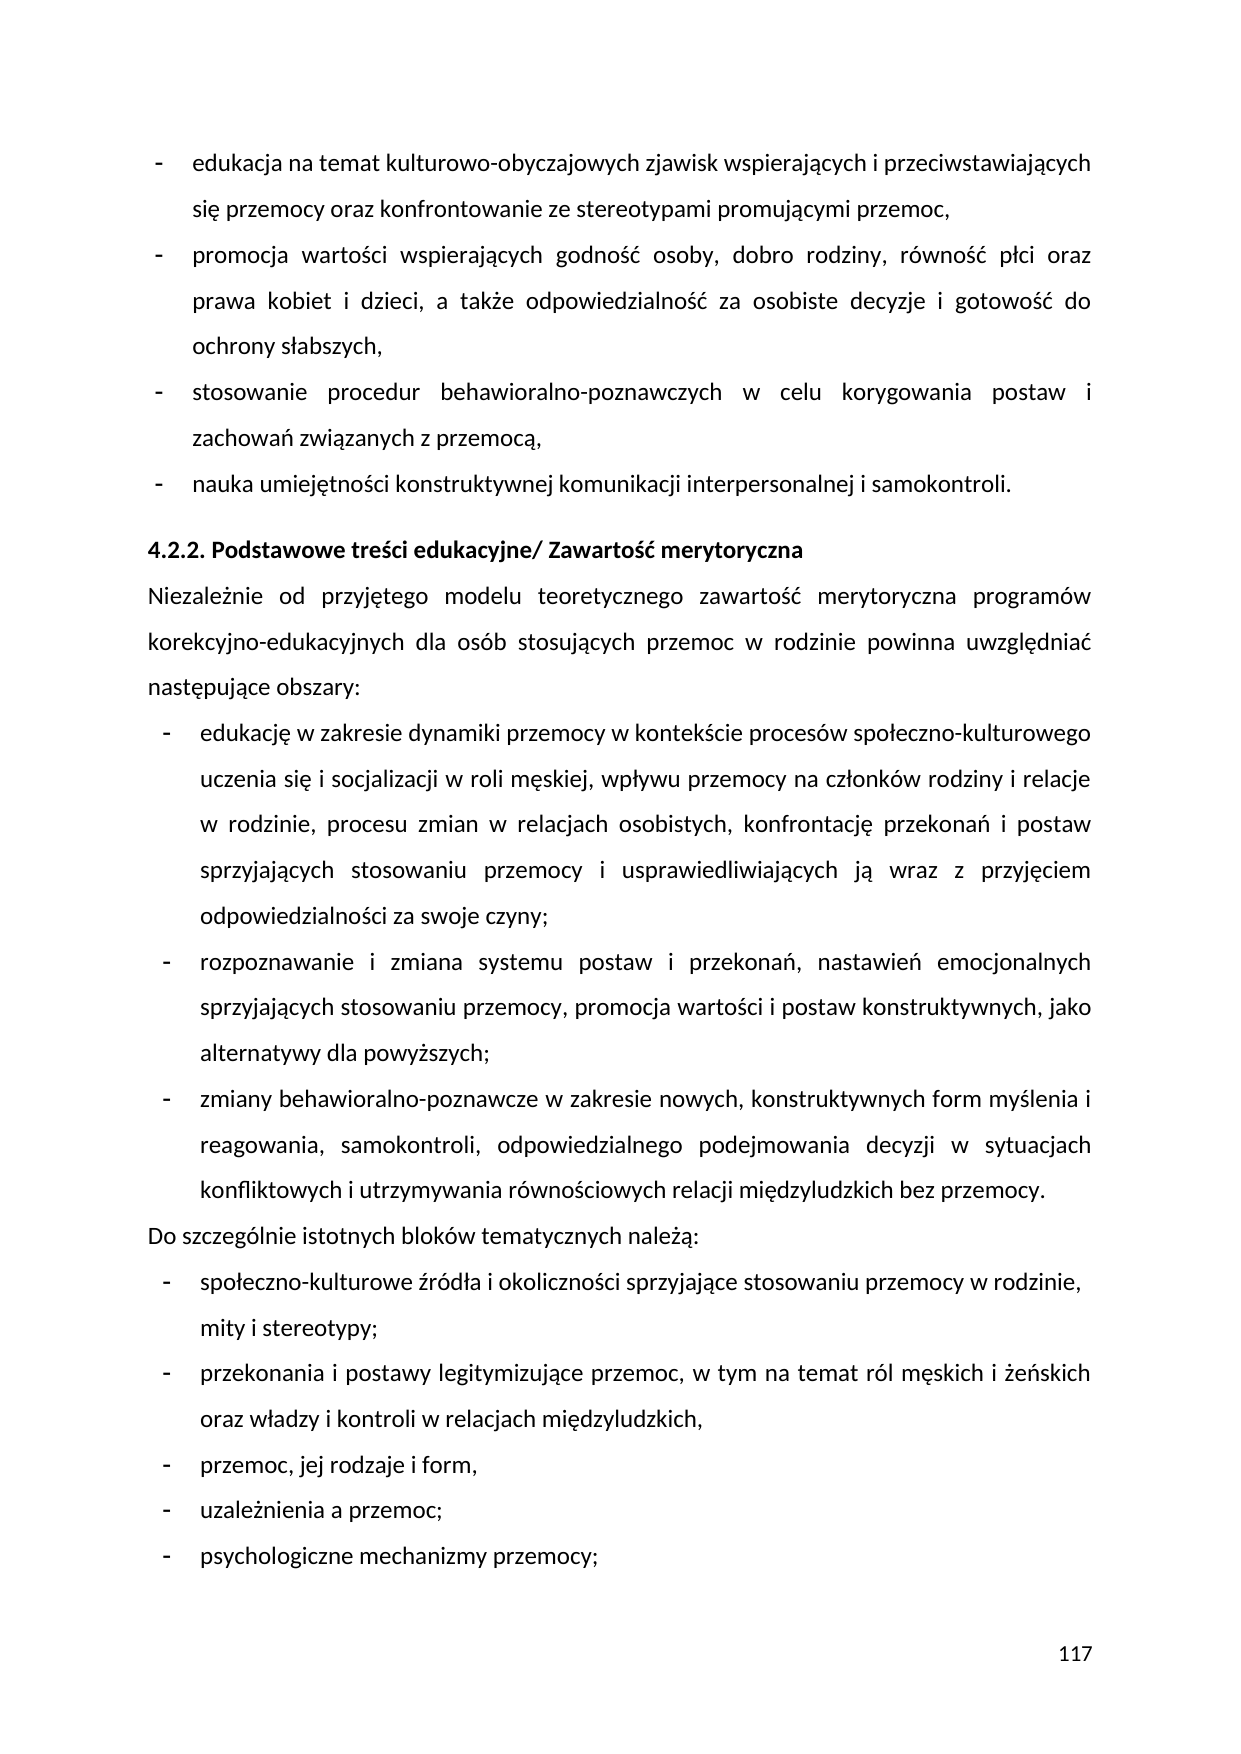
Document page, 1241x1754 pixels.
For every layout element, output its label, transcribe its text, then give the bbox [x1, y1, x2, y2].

list zmiany behawioralno-poznawcze w zakresie nowych, konstruktywnych form myślenia i reagowania, samokontroli, odpowiedzialnego podejmowania decyzji w sytuacjach konfliktowych i utrzymywania równościowych relacji międzyludzkich bez przemocy. [162, 1083, 1093, 1205]
list przekonania i postawy legitymizujące przemoc, w tym na temat ról męskich i żeńskich oraz władzy i kontroli w relacjach międzyludzkich, [162, 1357, 1093, 1434]
list psychologiczne mechanizmy przemocy; [162, 1540, 1093, 1571]
list nauka umiejętności konstruktywnej komunikacji interpersonalnej i samokontroli. [154, 468, 1093, 498]
list edukacja na temat kulturowo-obyczajowych zjawisk wspierających i przeciwstawiających się przemocy oraz konfrontowanie ze stereotypami promującymi przemoc, [154, 148, 1093, 224]
text Do szczególnie istotnych bloków tematycznych należą: [148, 1220, 1093, 1251]
list rozpoznawanie i zmiana systemu postaw i przekonań, nastawień emocjonalnych sprzyjających stosowaniu przemocy, promocja wartości i postaw konstruktywnych, jako alternatywy dla powyższych; [162, 946, 1093, 1068]
list stosowanie procedur behawioralno-poznawczych w celu korygowania postaw i zachowań związanych z przemocą, [154, 376, 1093, 452]
list społeczno-kulturowe źródła i okoliczności sprzyjające stosowaniu przemocy w rodzinie, mity i stereotypy; [162, 1266, 1093, 1342]
list uzależnienia a przemoc; [162, 1494, 1093, 1525]
subtitle 4.2.2. Podstawowe treści edukacyjne/ Zawartość merytoryczna [148, 534, 1093, 565]
list przemoc, jej rodzaje i form, [162, 1449, 1093, 1479]
list edukację w zakresie dynamiki przemocy w kontekście procesów społeczno-kulturowego uczenia się i socjalizacji w roli męskiej, wpływu przemocy na członków rodziny i relacje w rodzinie, procesu zmian w relacjach osobistych, konfrontację przekonań i postaw sprzyjających stosowaniu przemocy i usprawiedliwiających ją wraz z przyjęciem odpowiedzialności za swoje czyny; [162, 717, 1093, 931]
text Niezależnie od przyjętego modelu teoretycznego zawartość merytoryczna programów korekcyjno-edukacyjnych dla osób stosujących przemoc w rodzinie powinna uwzględniać następujące obszary: [148, 580, 1093, 702]
list promocja wartości wspierających godność osoby, dobro rodziny, równość płci oraz prawa kobiet i dzieci, a także odpowiedzialność za osobiste decyzje i gotowość do ochrony słabszych, [154, 239, 1093, 361]
